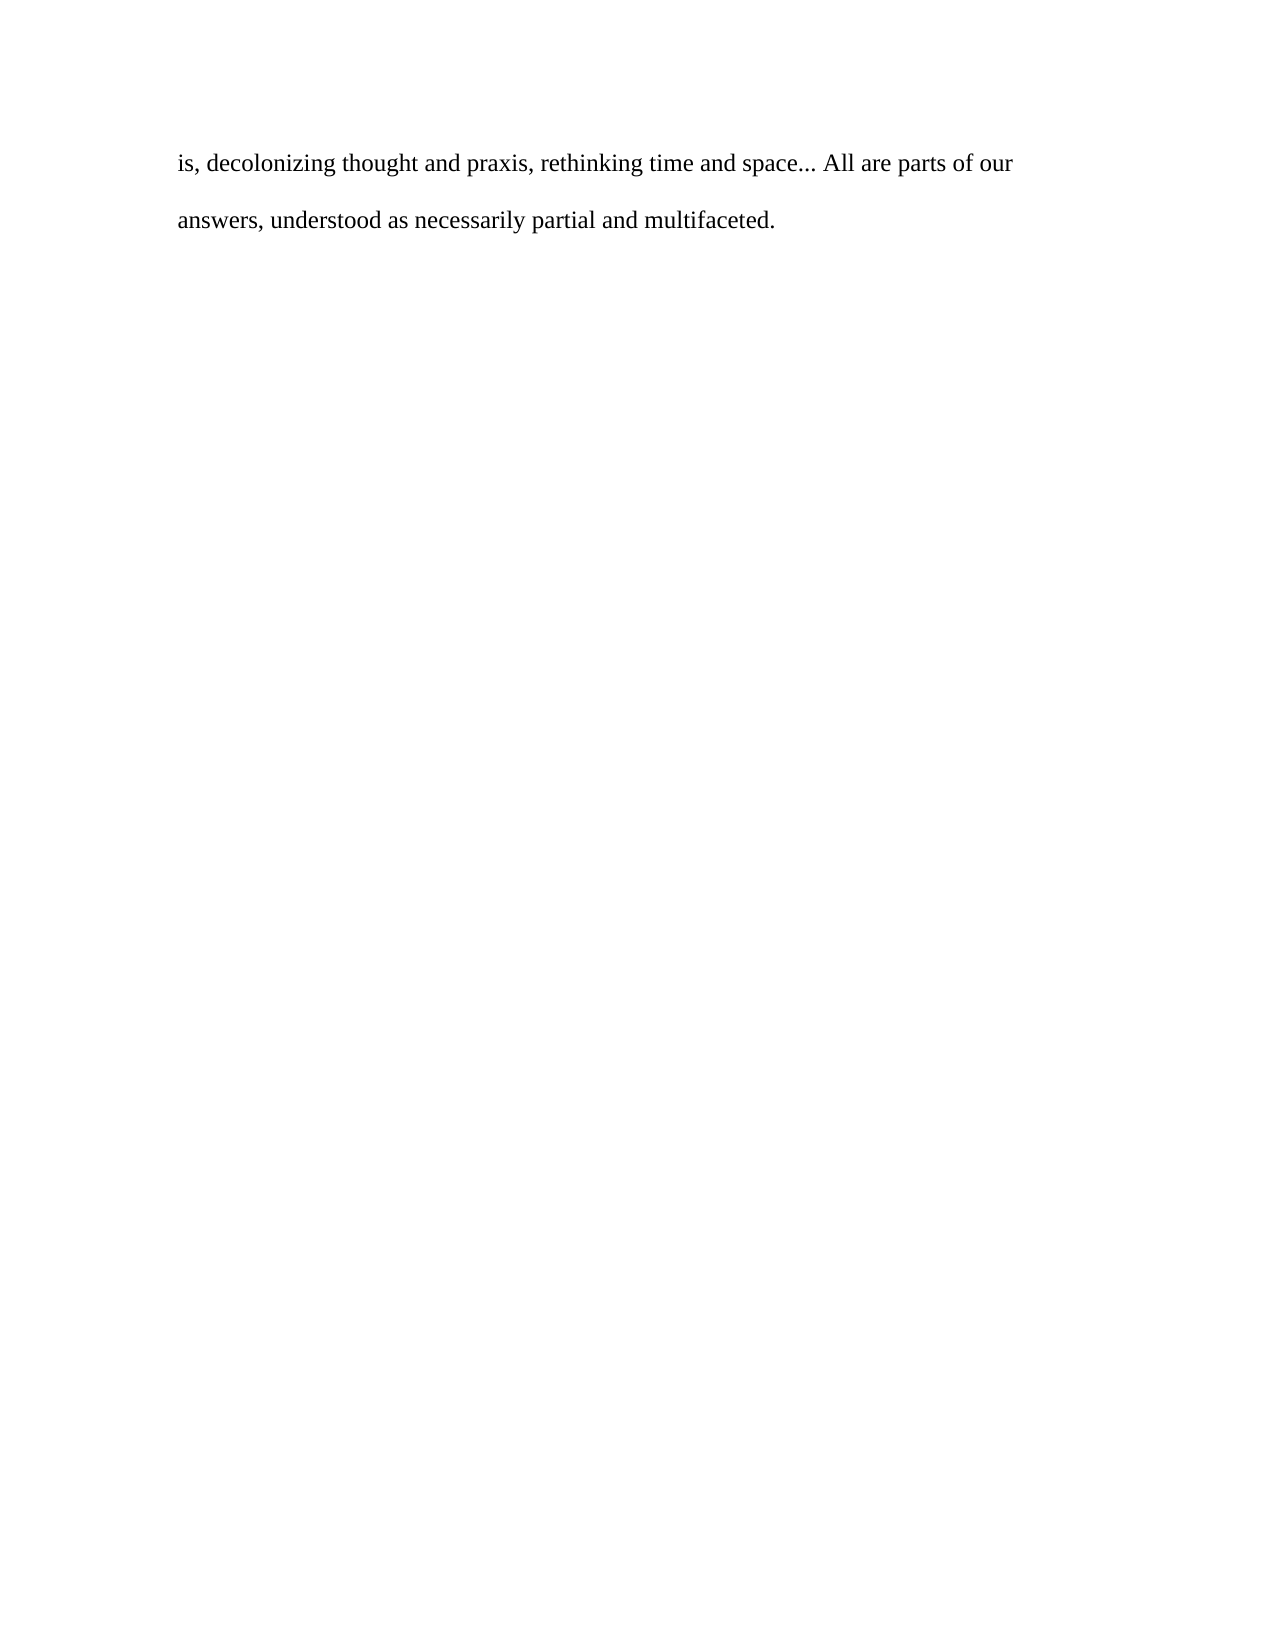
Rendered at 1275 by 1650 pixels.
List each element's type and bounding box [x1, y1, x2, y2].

text [177, 148, 1098, 234]
